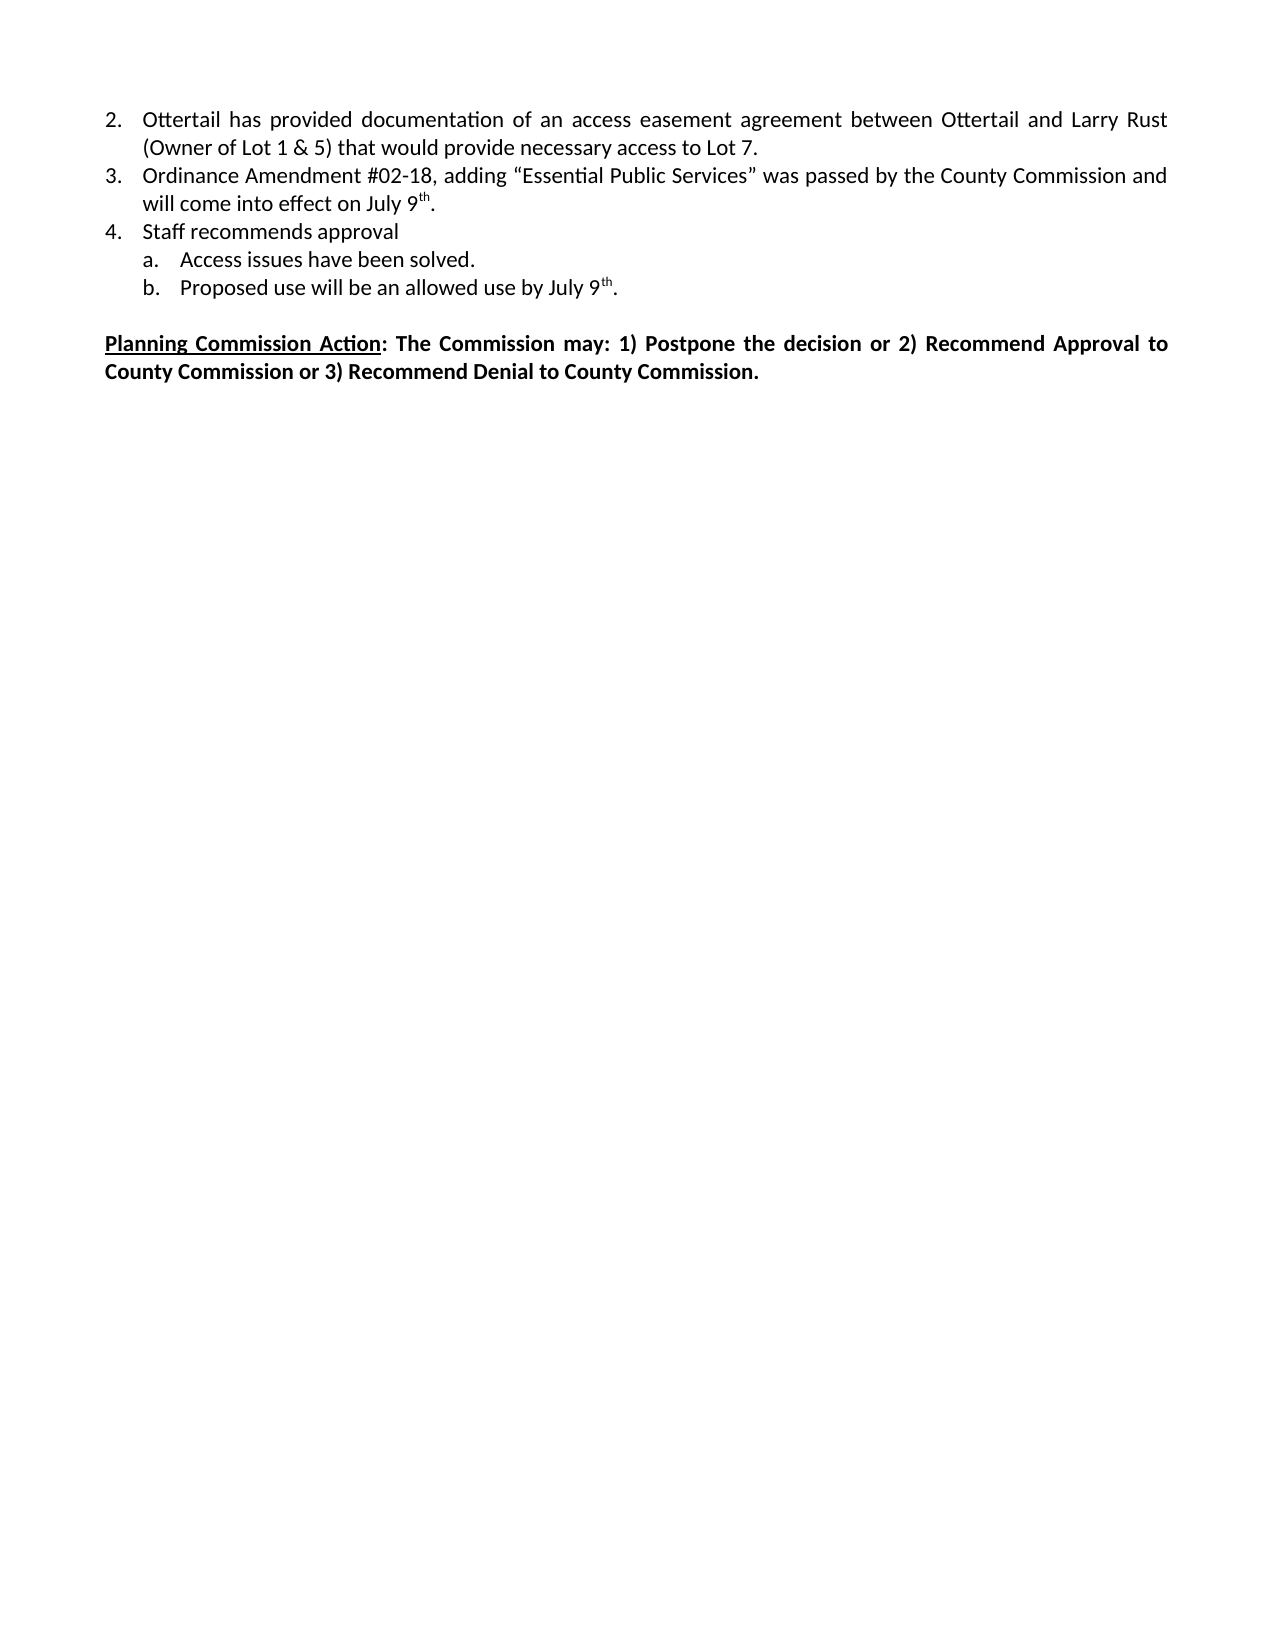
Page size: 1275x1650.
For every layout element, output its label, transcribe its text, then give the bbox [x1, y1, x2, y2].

list Ottertail has provided documentation of an access easement agreement between Ottertail and Larry Rust (Owner of Lot 1 & 5) that would provide necessary access to Lot 7. [105, 105, 1170, 161]
list Proposed use will be an allowed use by July 9th. [142, 273, 1170, 301]
list Staff recommends approval [105, 217, 1170, 245]
list Ordinance Amendment #02-18, adding “Essential Public Services” was passed by the County Commission and will come into effect on July 9th. [105, 161, 1170, 217]
list Access issues have been solved. [142, 245, 1170, 273]
text Planning Commission Action: The Commission may: 1) Postpone the decision or 2) Recommend Approval to County Commission or 3) Recommend Denial to County Commission. [105, 329, 1170, 385]
